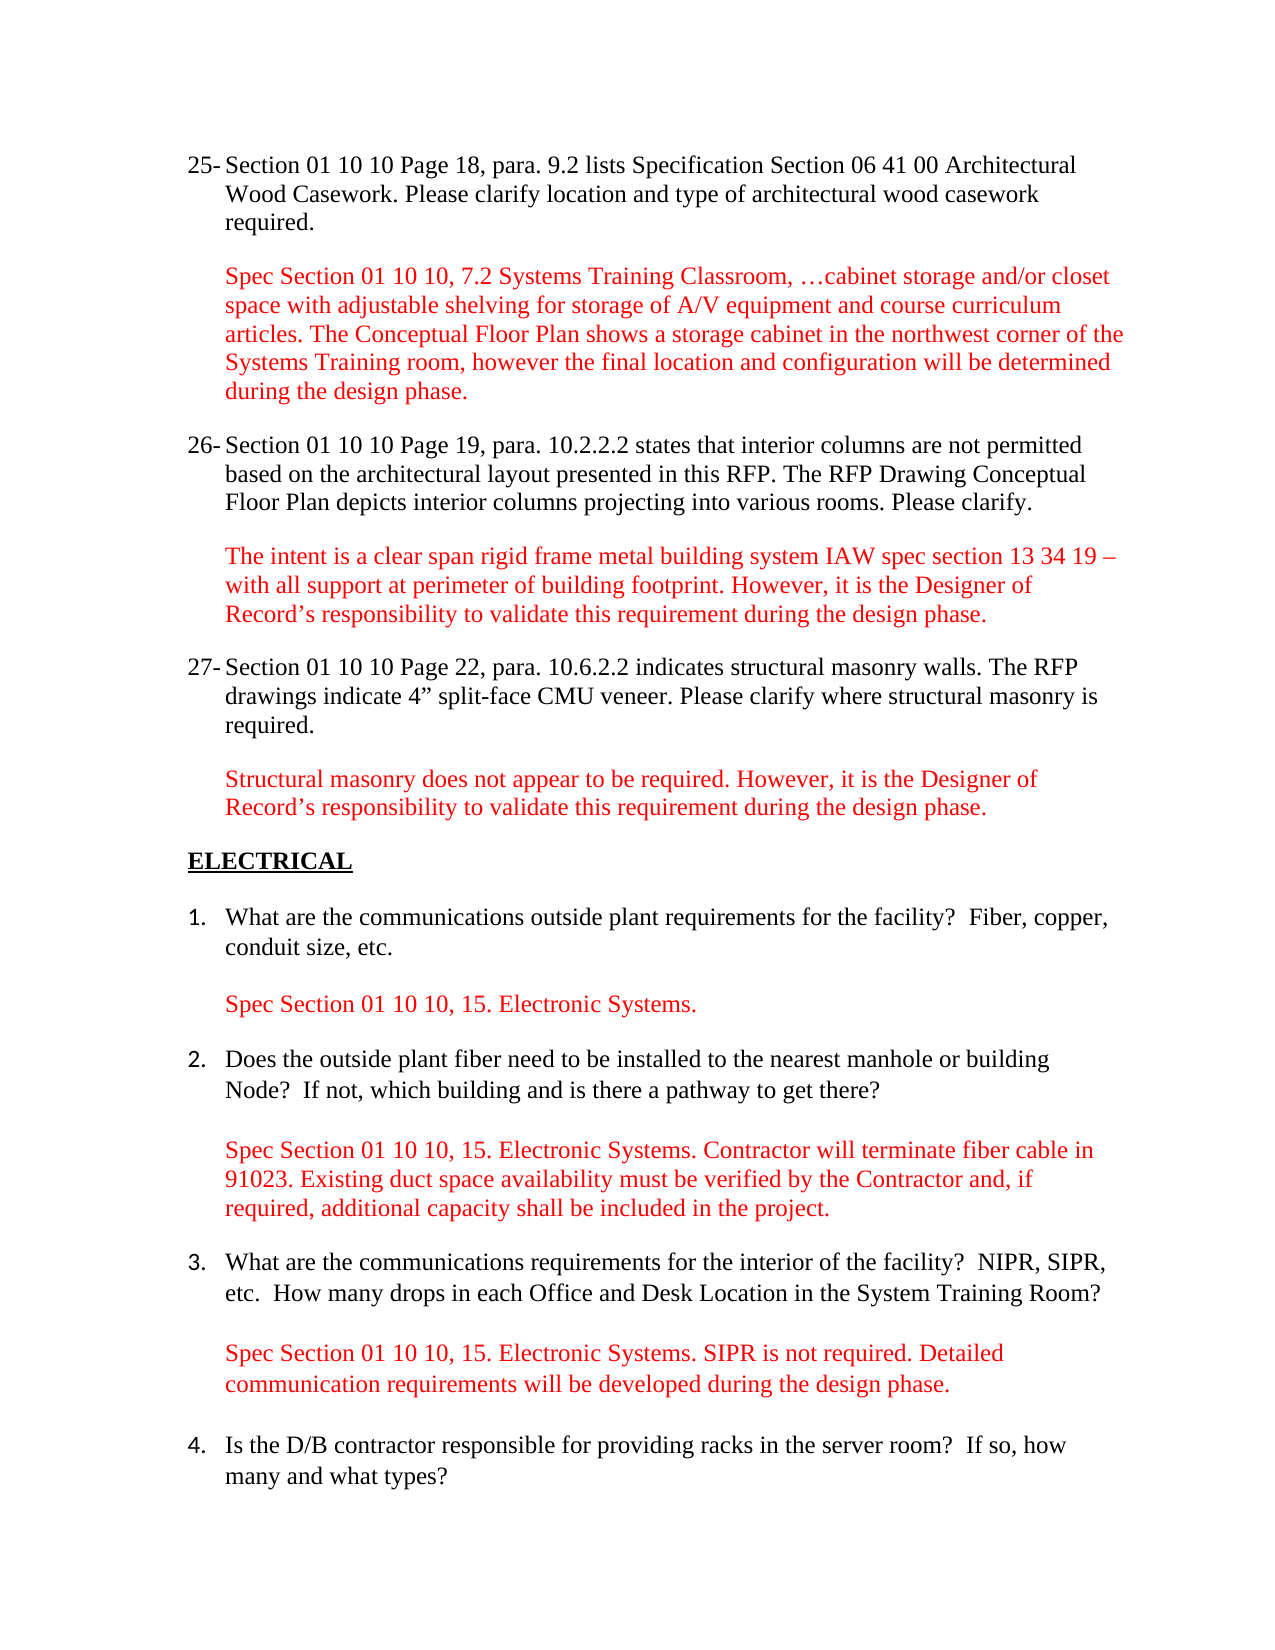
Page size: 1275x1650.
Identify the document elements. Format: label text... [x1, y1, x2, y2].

text ELECTRICAL [187, 846, 1125, 875]
list What are the communications requirements for the interior of the facility? NIPR, SIPR, etc. How many drops in each Office and Desk Location in the System Training Room? [187, 1246, 1125, 1307]
list Spec Section 01 10 10, 15. Electronic Systems. Contractor will terminate fiber cable in 91023. Existing duct space availability must be verified by the Contractor and, if required, additional capacity shall be included in the project. [225, 1135, 1125, 1221]
list Is the D/B contractor responsible for providing racks in the server room? If so, how many and what types? [187, 1429, 1125, 1489]
list Spec Section 01 10 10, 15. Electronic Systems. [225, 989, 1125, 1018]
list Does the outside plant fiber need to be installed to the nearest manhole or building Node? If not, which building and is there a pathway to get there? [187, 1043, 1125, 1104]
list Structural masonry does not appear to be required. However, it is the Designer of Record’s responsibility to validate this requirement during the design phase. [225, 764, 1125, 821]
list What are the communications outside plant requirements for the facility? Fiber, copper, conduit size, etc. [187, 901, 1125, 961]
list The intent is a clear span rigid frame metal building system IAW spec section 13 34 19 – with all support at perimeter of building footprint. However, it is the Designer of Record’s responsibility to validate this requirement during the design phase. [225, 541, 1125, 627]
list Section 01 10 10 Page 19, para. 10.2.2.2 states that interior columns are not permitted based on the architectural layout presented in this RFP. The RFP Drawing Conceptual Floor Plan depicts interior columns projecting into various rooms. Please clarify. [187, 430, 1125, 516]
list Spec Section 01 10 10, 15. Electronic Systems. SIPR is not required. Detailed communication requirements will be developed during the design phase. [225, 1338, 1125, 1397]
list Section 01 10 10 Page 18, para. 9.2 lists Specification Section 06 41 00 Architectural Wood Casework. Please clarify location and type of architectural wood casework required. [187, 150, 1125, 236]
list Section 01 10 10 Page 22, para. 10.6.2.2 indicates structural masonry walls. The RFP drawings indicate 4” split-face CMU veneer. Please clarify where structural masonry is required. [187, 652, 1125, 739]
